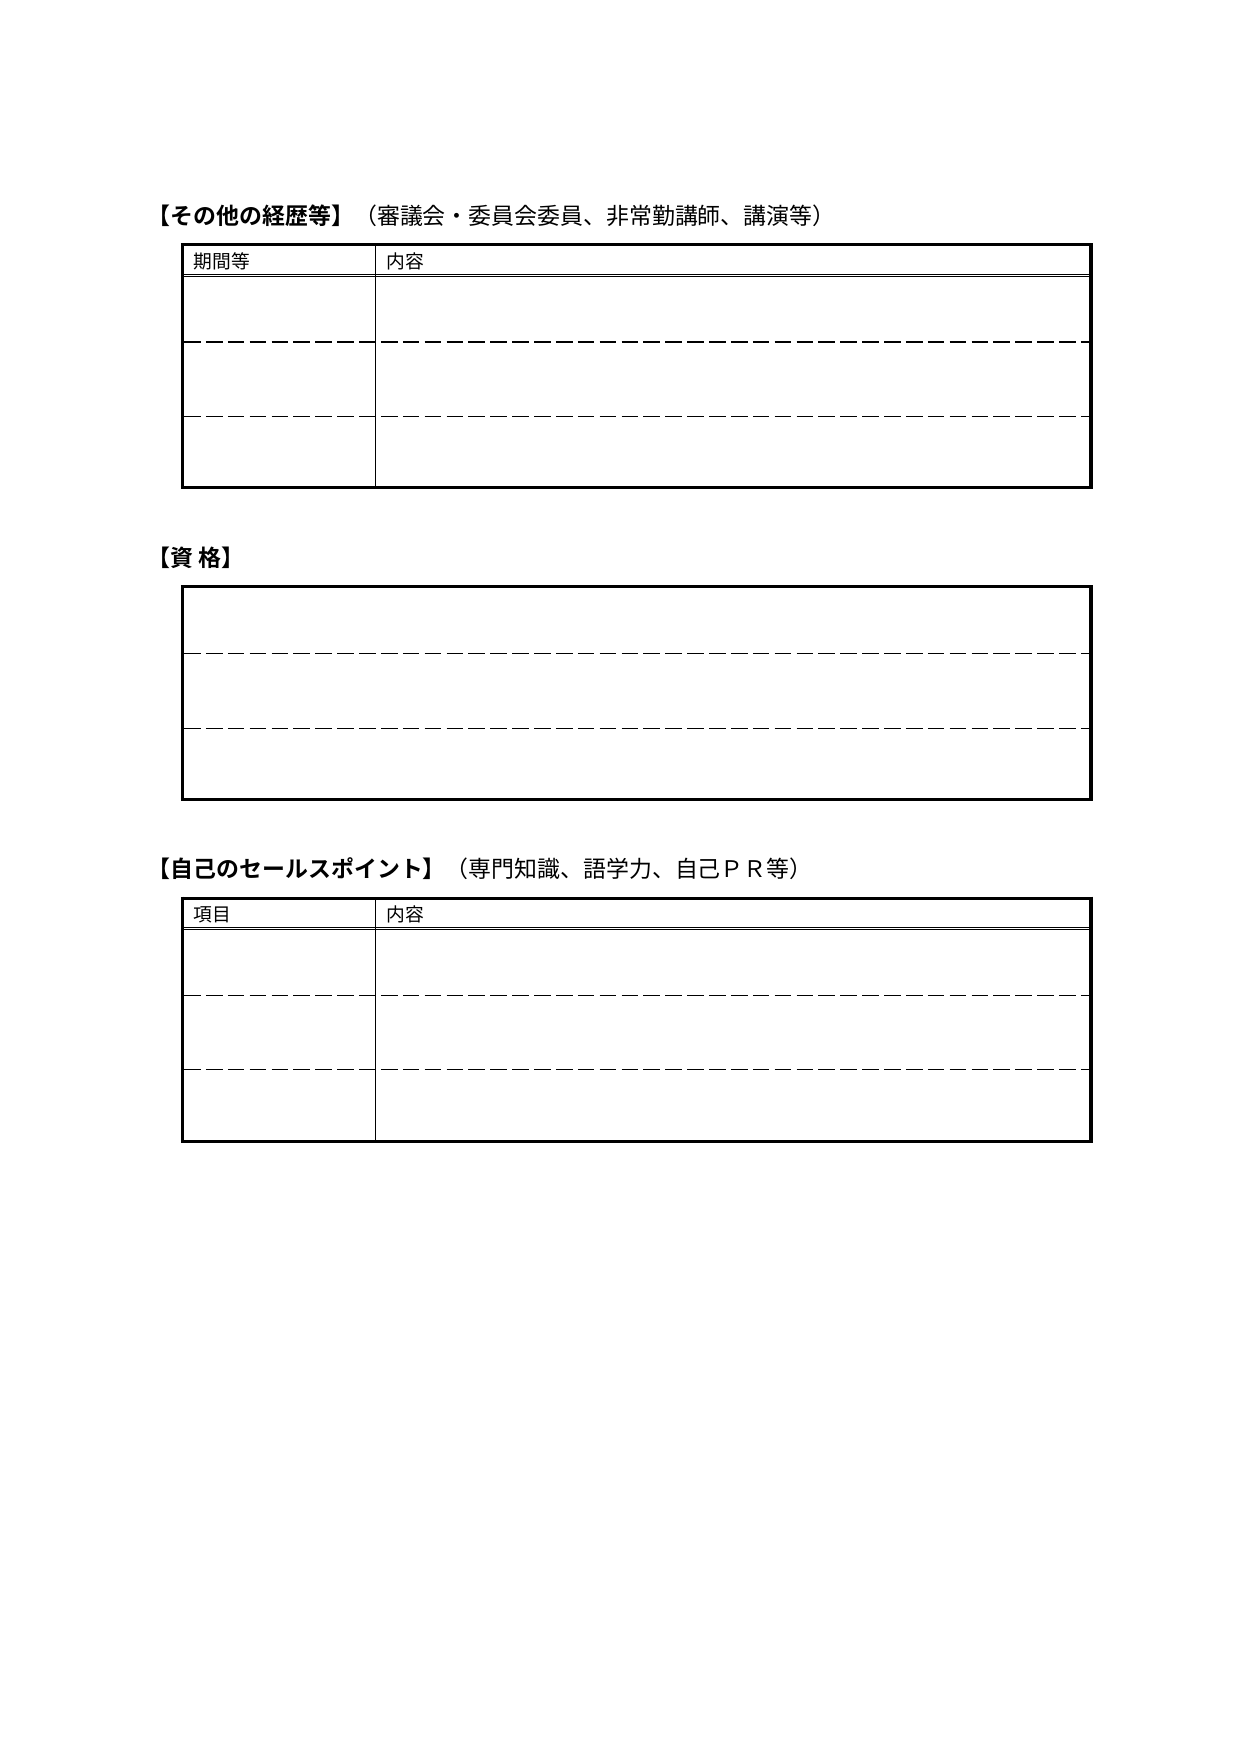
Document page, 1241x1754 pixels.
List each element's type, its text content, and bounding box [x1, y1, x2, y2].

table_cell [184, 341, 375, 416]
text 【資 格】 [148, 540, 1092, 573]
table_cell [184, 416, 375, 486]
table_header 内容 [376, 246, 1089, 274]
table_cell [376, 930, 1089, 995]
table_header 項目 [184, 900, 375, 927]
table_cell [376, 1069, 1089, 1139]
text 【その他の経歴等】（審議会・委員会委員、非常勤講師、講演等） [148, 198, 1092, 231]
table_header [184, 588, 1089, 653]
table_cell [184, 653, 1089, 727]
table_cell [184, 930, 375, 995]
table_cell [376, 341, 1089, 416]
table_cell [184, 728, 1089, 798]
table_cell [376, 277, 1089, 341]
table_cell [376, 416, 1089, 486]
table_cell [184, 995, 375, 1069]
table_header 期間等 [184, 246, 375, 274]
text 【自己のセールスポイント】（専門知識、語学力、自己ＰＲ等） [148, 851, 1092, 884]
table_cell [184, 1069, 375, 1139]
table_cell [376, 995, 1089, 1069]
table_cell [184, 277, 375, 341]
table_header 内容 [376, 900, 1089, 927]
